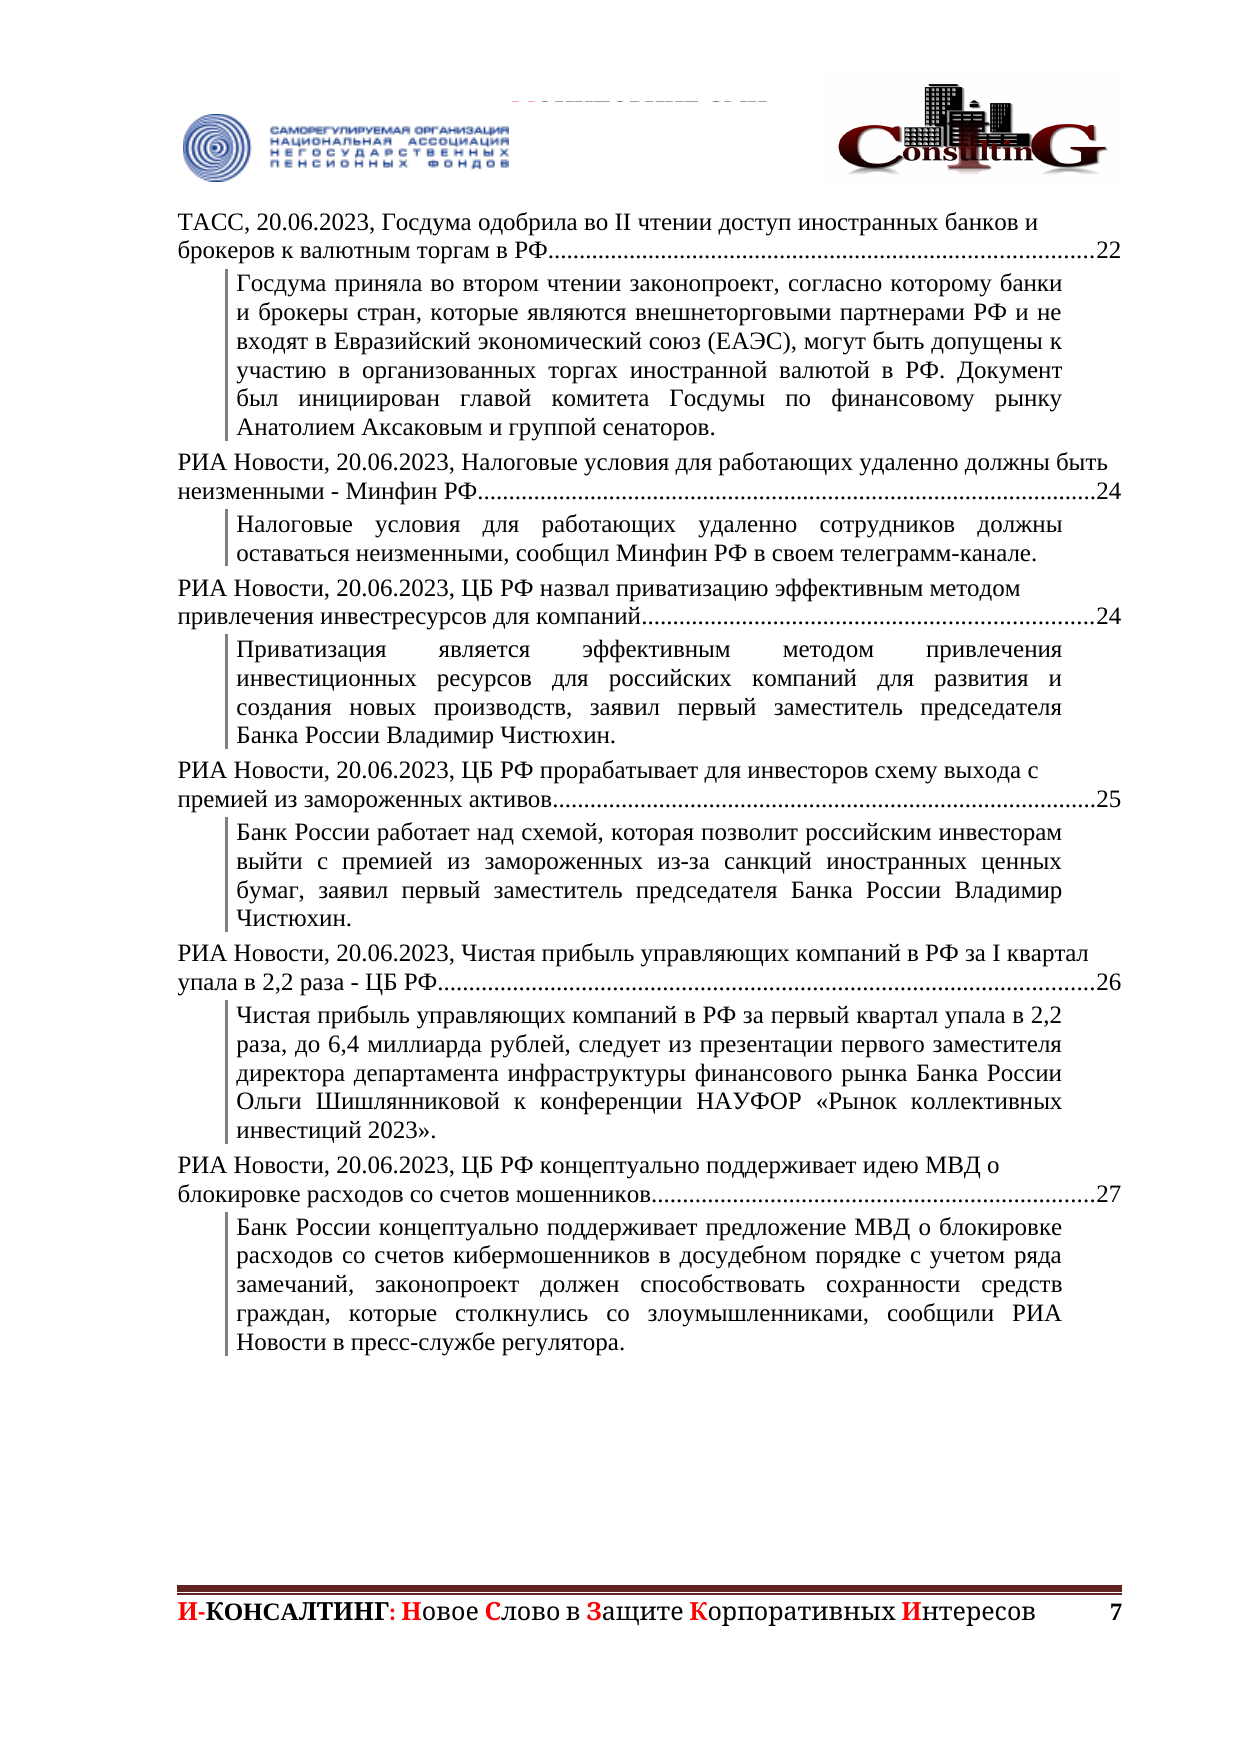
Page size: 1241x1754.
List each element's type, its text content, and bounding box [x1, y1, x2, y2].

text Госдума приняла во втором чтении законопроект, согласно которому банки и брокеры стран, которые являются внешнеторговыми партнерами РФ и не входят в Евразийский экономический союз (ЕАЭС), могут быть допущены к участию в организованных торгах иностранной валютой в РФ. Документ был инициирован главой комитета Госдумы по финансовому рынку Анатолием Аксаковым и группой сенаторов. 22 [225, 268, 1063, 441]
text РИА Новости, 20.06.2023, ЦБ РФ концептуально поддерживает идею МВД о блокировке расходов со счетов мошенников 27 [177, 1150, 1122, 1208]
text РИА Новости, 20.06.2023, ЦБ РФ назвал приватизацию эффективным методом привлечения инвестресурсов для компаний 24 [177, 573, 1122, 630]
text Банк России концептуально поддерживает предложение МВД о блокировке расходов со счетов кибермошенников в досудебном порядке с учетом ряда замечаний, законопроект должен способствовать сохранности средств граждан, которые столкнулись со злоумышленниками, сообщили РИА Новости в пресс-службе регулятора. 27 [228, 1212, 1063, 1356]
picture [821, 73, 1122, 182]
text Налоговые условия для работающих удаленно сотрудников должны оставаться неизменными, сообщил Минфин РФ в своем телеграмм-канале. 24 [228, 509, 1063, 566]
picture [183, 114, 509, 182]
text РИА Новости, 20.06.2023, Налоговые условия для работающих удаленно должны быть неизменными - Минфин РФ 24 [177, 447, 1122, 505]
text ТАСС, 20.06.2023, Госдума одобрила во II чтении доступ иностранных банков и брокеров к валютным торгам в РФ 22 [177, 207, 1122, 264]
text РИА Новости, 20.06.2023, Чистая прибыль управляющих компаний в РФ за I квартал упала в 2,2 раза - ЦБ РФ 26 [177, 938, 1122, 996]
text Банк России работает над схемой, которая позволит российским инвесторам выйти с премией из замороженных из-за санкций иностранных ценных бумаг, заявил первый заместитель председателя Банка России Владимир Чистюхин. 25 [228, 817, 1063, 932]
text РИА Новости, 20.06.2023, ЦБ РФ прорабатывает для инвесторов схему выхода с премией из замороженных активов 25 [177, 756, 1122, 813]
text Приватизация является эффективным методом привлечения инвестиционных ресурсов для российских компаний для развития и создания новых производств, заявил первый заместитель председателя Банка России Владимир Чистюхин. 24 [228, 634, 1063, 749]
text Чистая прибыль управляющих компаний в РФ за первый квартал упала в 2,2 раза, до 6,4 миллиарда рублей, следует из презентации первого заместителя директора департамента инфраструктуры финансового рынка Банка России Ольги Шишлянниковой к конференции НАУФОР «Рынок коллективных инвестиций 2023». 26 [228, 1000, 1063, 1144]
